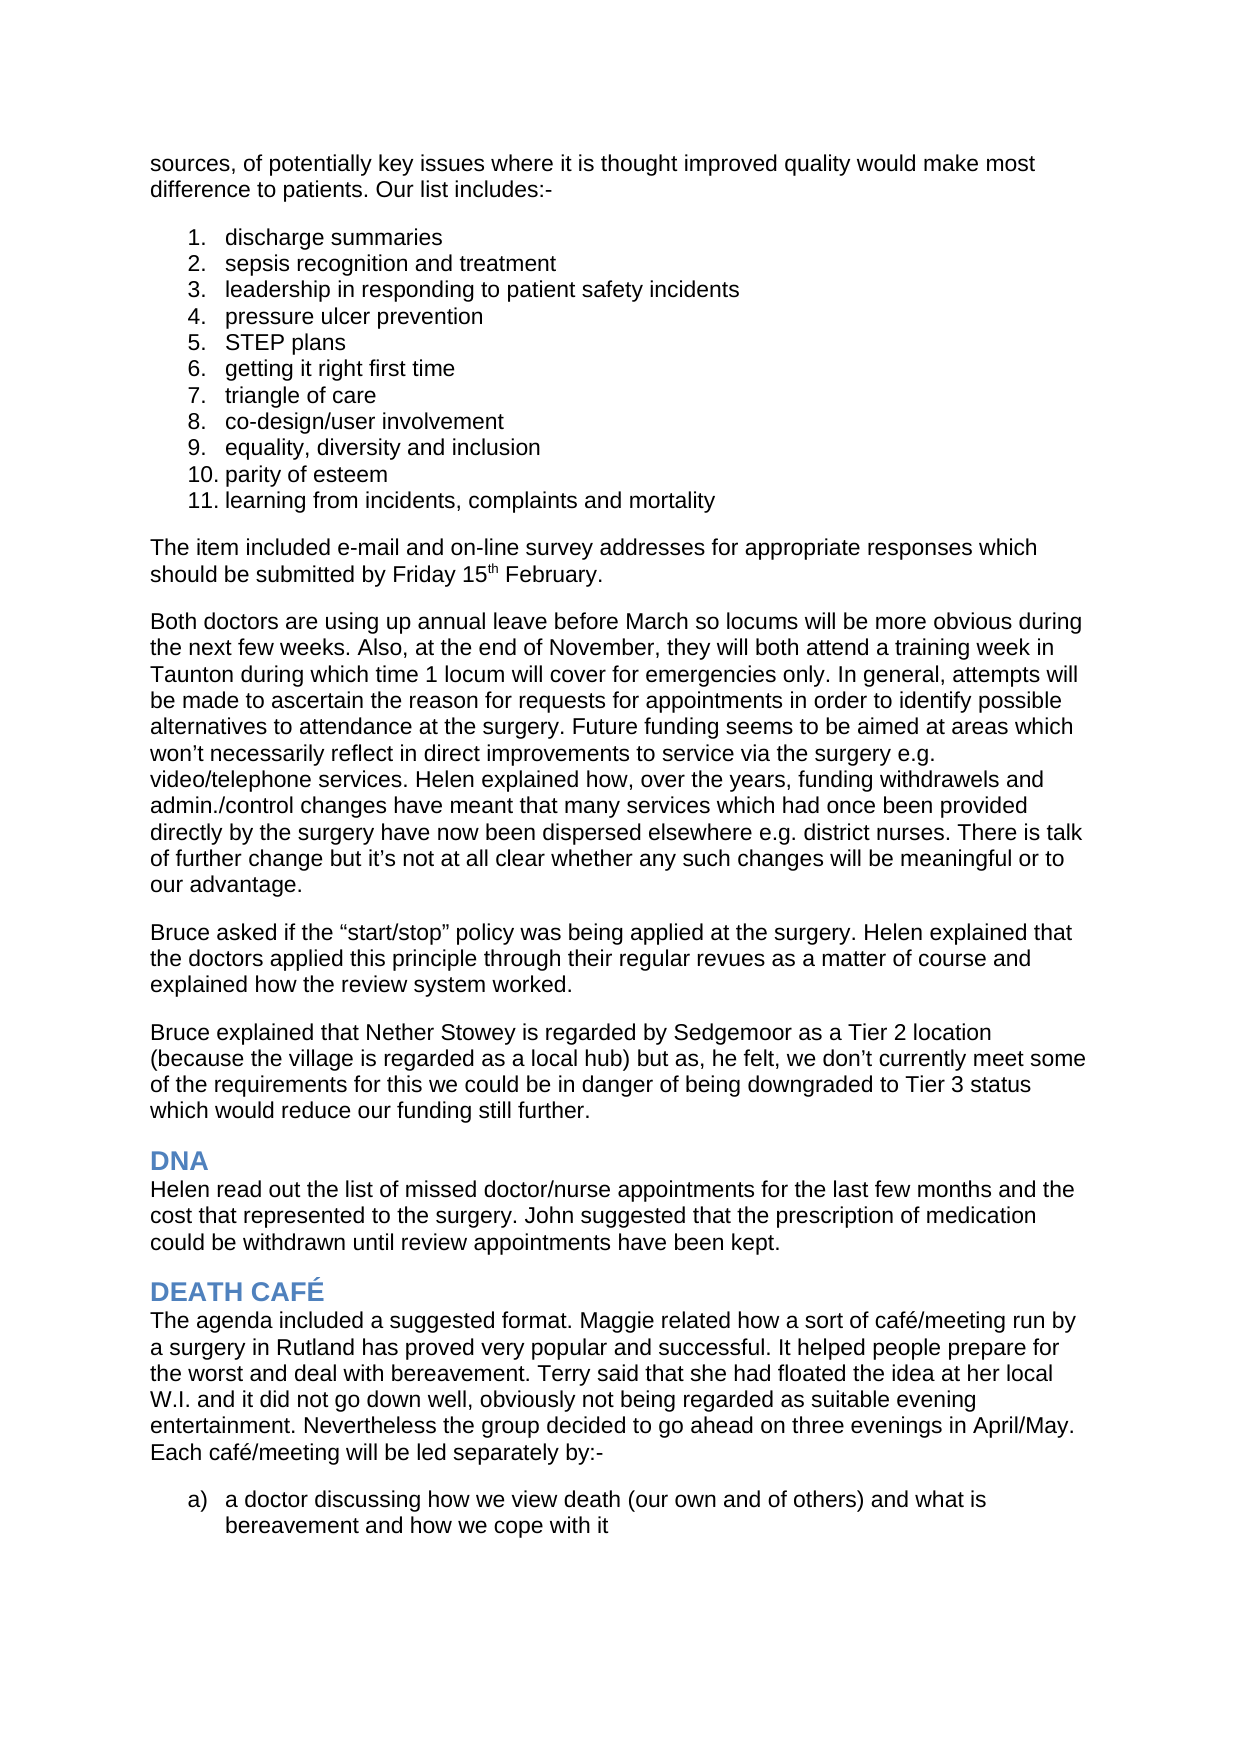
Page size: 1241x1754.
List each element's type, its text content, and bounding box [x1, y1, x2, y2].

subtitle DNA [150, 1145, 1090, 1176]
list leadership in responding to patient safety incidents [187, 276, 1090, 303]
text Both doctors are using up annual leave before March so locums will be more obvious during the next few weeks. Also, at the end of November, they will both attend a training week in Taunton during which time 1 locum will cover for emergencies only. In general, attempts will be made to ascertain the reason for requests for appointments in order to identify possible alternatives to attendance at the surgery. Future funding seems to be aimed at areas which won’t necessarily reflect in direct improvements to service via the surgery e.g. video/telephone services. Helen explained how, over the years, funding withdrawels and admin./control changes have meant that many services which had once been provided directly by the surgery have now been dispersed elsewhere e.g. district nurses. There is talk of further change but it’s not at all clear whether any such changes will be meaningful or to our advantage. [150, 608, 1090, 898]
list co-design/user involvement [187, 408, 1090, 434]
text The agenda included a suggested format. Maggie related how a sort of café/meeting run by a surgery in Rutland has proved very popular and successful. It helped people prepare for the worst and deal with bereavement. Terry said that she had floated the idea at her local W.I. and it did not go down well, obviously not being regarded as suitable evening entertainment. Nevertheless the group decided to go ahead on three evenings in April/May. Each café/meeting will be led separately by:- [150, 1307, 1090, 1465]
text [150, 150, 1090, 203]
list learning from incidents, complaints and mortality [187, 487, 1090, 513]
list a doctor discussing how we view death (our own and of others) and what is bereavement and how we cope with it [187, 1486, 1090, 1539]
list sepsis recognition and treatment [187, 250, 1090, 276]
list discharge summaries [187, 223, 1090, 250]
text Bruce explained that Nether Stowey is regarded by Sedgemoor as a Tier 2 location (because the village is regarded as a local hub) but as, he felt, we don’t currently meet some of the requirements for this we could be in danger of being downgraded to Tier 3 status which would reduce our funding still further. [150, 1018, 1090, 1124]
list equality, diversity and inclusion [187, 434, 1090, 461]
list triangle of care [187, 382, 1090, 408]
list pressure ulcer prevention [187, 303, 1090, 329]
text Helen read out the list of missed doctor/nurse appointments for the last few months and the cost that represented to the surgery. John suggested that the prescription of medication could be withdrawn until review appointments have been kept. [150, 1176, 1090, 1255]
text Bruce asked if the “start/stop” policy was being applied at the surgery. Helen explained that the doctors applied this principle through their regular revues as a matter of course and explained how the review system worked. [150, 918, 1090, 998]
list parity of esteem [187, 461, 1090, 487]
list STEP plans [187, 329, 1090, 355]
subtitle DEATH CAFÉ [150, 1276, 1090, 1307]
list getting it right first time [187, 355, 1090, 382]
text The item included e-mail and on-line survey addresses for appropriate responses which should be submitted by Friday 15th February. [150, 534, 1090, 587]
